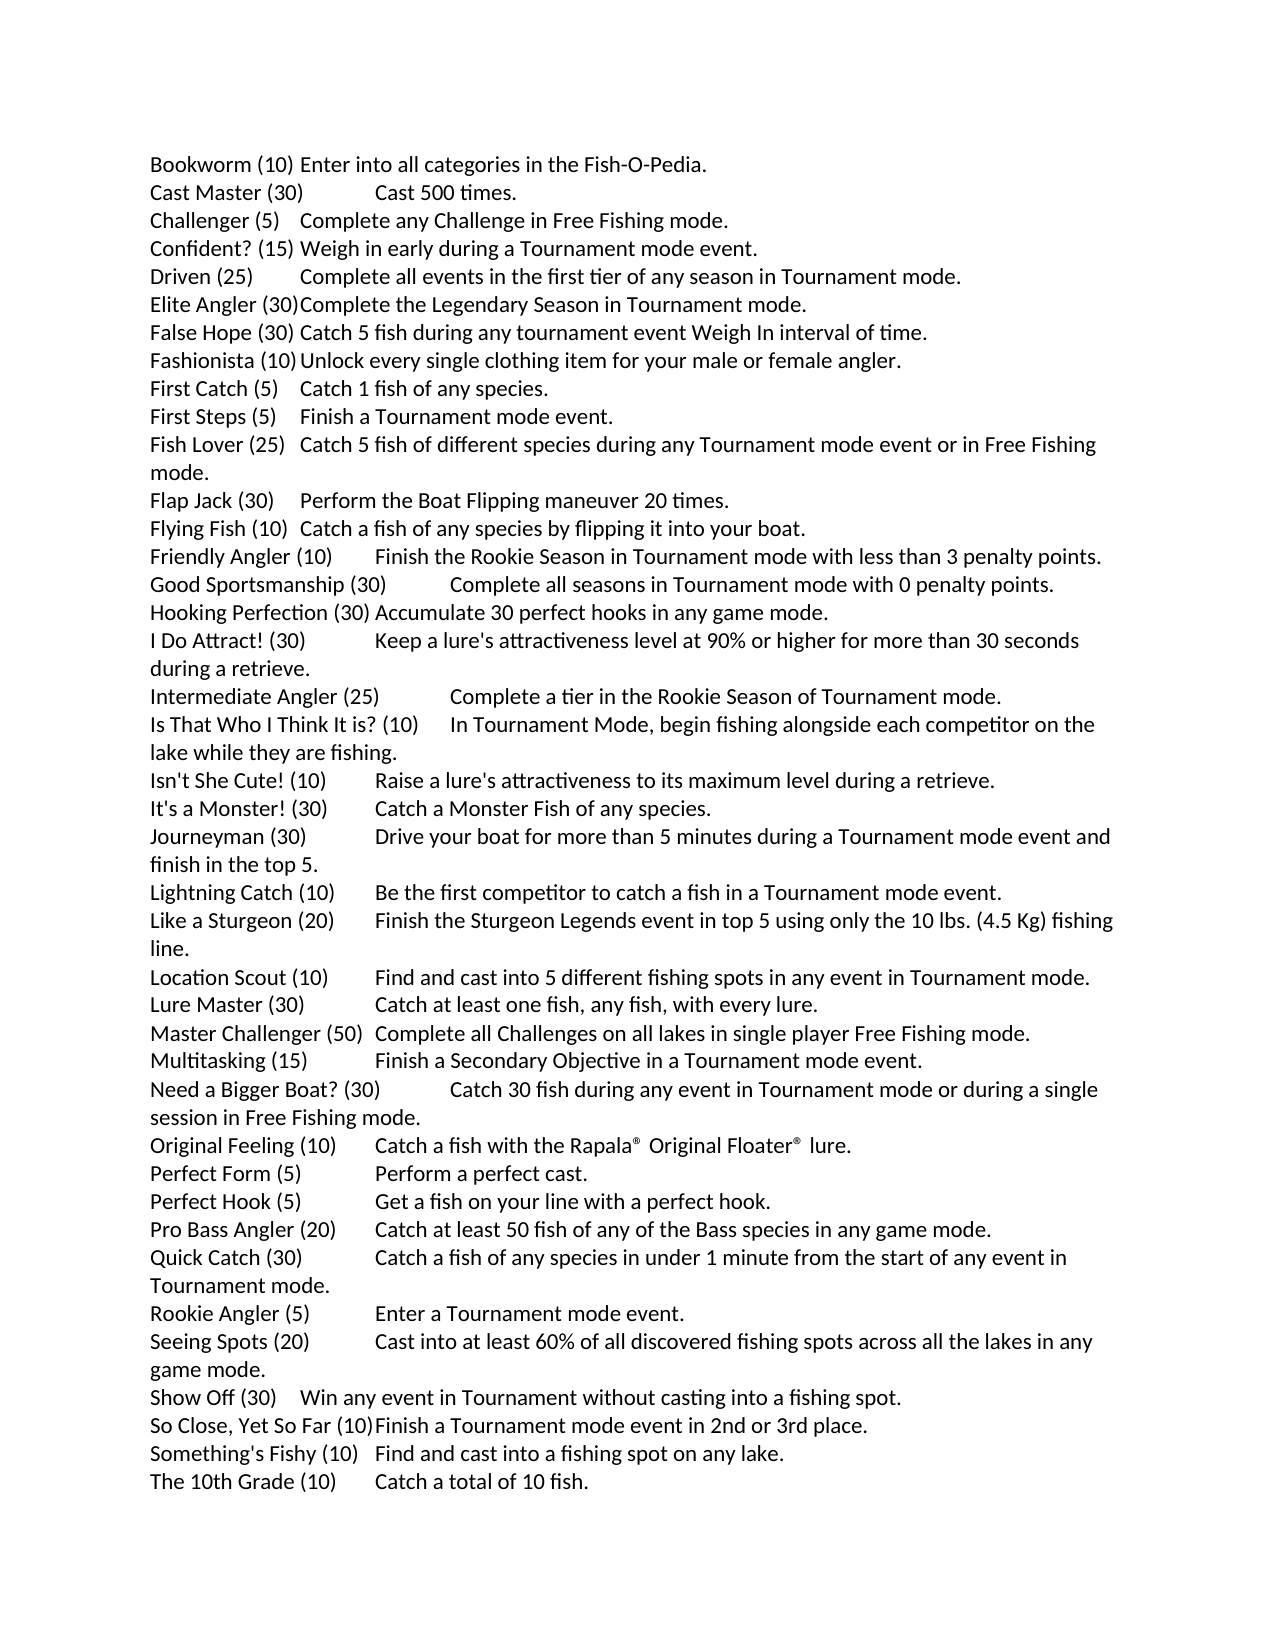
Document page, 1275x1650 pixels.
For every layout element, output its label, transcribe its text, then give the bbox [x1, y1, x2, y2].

text False Hope (30) Catch 5 fish during any tournament event Weigh In interval of time. [150, 318, 1125, 346]
text Perfect Hook (5) Get a fish on your line with a perfect hook. [150, 1187, 1125, 1215]
text Friendly Angler (10) Finish the Rookie Season in Tournament mode with less than 3 penalty points. [150, 542, 1125, 570]
text Location Scout (10) Find and cast into 5 different fishing spots in any event in Tournament mode. [150, 963, 1125, 991]
text Perfect Form (5) Perform a perfect cast. [150, 1159, 1125, 1187]
text Lightning Catch (10) Be the first competitor to catch a fish in a Tournament mode event. [150, 878, 1125, 907]
text Elite Angler (30) Complete the Legendary Season in Tournament mode. [150, 290, 1125, 318]
text Quick Catch (30) Catch a fish of any species in under 1 minute from the start of any event in Tournament mode. [150, 1243, 1125, 1299]
text Flap Jack (30) Perform the Boat Flipping maneuver 20 times. [150, 486, 1125, 514]
text Hooking Perfection (30) Accumulate 30 perfect hooks in any game mode. [150, 598, 1125, 626]
text Is That Who I Think It is? (10) In Tournament Mode, begin fishing alongside each competitor on the lake while they are fishing. [150, 710, 1125, 766]
text Confident? (15) Weigh in early during a Tournament mode event. [150, 234, 1125, 262]
text The 10th Grade (10) Catch a total of 10 fish. [150, 1467, 1125, 1495]
text Lure Master (30) Catch at least one fish, any fish, with every lure. [150, 991, 1125, 1019]
text Driven (25) Complete all events in the first tier of any season in Tournament mode. [150, 262, 1125, 290]
text Need a Bigger Boat? (30) Catch 30 fish during any event in Tournament mode or during a single session in Free Fishing mode. [150, 1075, 1125, 1131]
text First Catch (5) Catch 1 fish of any species. [150, 374, 1125, 402]
text Multitasking (15) Finish a Secondary Objective in a Tournament mode event. [150, 1047, 1125, 1075]
text Bookworm (10) Enter into all categories in the Fish-O-Pedia. [150, 150, 1125, 178]
text Seeing Spots (20) Cast into at least 60% of all discovered fishing spots across all the lakes in any game mode. [150, 1327, 1125, 1383]
text Show Off (30) Win any event in Tournament without casting into a fishing spot. [150, 1383, 1125, 1411]
text Rookie Angler (5) Enter a Tournament mode event. [150, 1299, 1125, 1327]
text It's a Monster! (30) Catch a Monster Fish of any species. [150, 794, 1125, 822]
text Fish Lover (25) Catch 5 fish of different species during any Tournament mode event or in Free Fishing mode. [150, 430, 1125, 486]
text Journeyman (30) Drive your boat for more than 5 minutes during a Tournament mode event and finish in the top 5. [150, 822, 1125, 878]
text Pro Bass Angler (20) Catch at least 50 fish of any of the Bass species in any game mode. [150, 1215, 1125, 1243]
text Cast Master (30) Cast 500 times. [150, 178, 1125, 206]
text Isn't She Cute! (10) Raise a lure's attractiveness to its maximum level during a retrieve. [150, 766, 1125, 794]
text Original Feeling (10) Catch a fish with the Rapala® Original Floater® lure. [150, 1131, 1125, 1159]
text Master Challenger (50) Complete all Challenges on all lakes in single player Free Fishing mode. [150, 1019, 1125, 1047]
text Challenger (5) Complete any Challenge in Free Fishing mode. [150, 206, 1125, 234]
text Intermediate Angler (25) Complete a tier in the Rookie Season of Tournament mode. [150, 682, 1125, 710]
text First Steps (5) Finish a Tournament mode event. [150, 402, 1125, 430]
text Good Sportsmanship (30) Complete all seasons in Tournament mode with 0 penalty points. [150, 570, 1125, 598]
text Fashionista (10) Unlock every single clothing item for your male or female angler. [150, 346, 1125, 374]
text Flying Fish (10) Catch a fish of any species by flipping it into your boat. [150, 514, 1125, 542]
text I Do Attract! (30) Keep a lure's attractiveness level at 90% or higher for more than 30 seconds during a retrieve. [150, 626, 1125, 682]
text Like a Sturgeon (20) Finish the Sturgeon Legends event in top 5 using only the 10 lbs. (4.5 Kg) fishing line. [150, 907, 1125, 963]
text Something's Fishy (10) Find and cast into a fishing spot on any lake. [150, 1439, 1125, 1467]
text So Close, Yet So Far (10) Finish a Tournament mode event in 2nd or 3rd place. [150, 1411, 1125, 1439]
